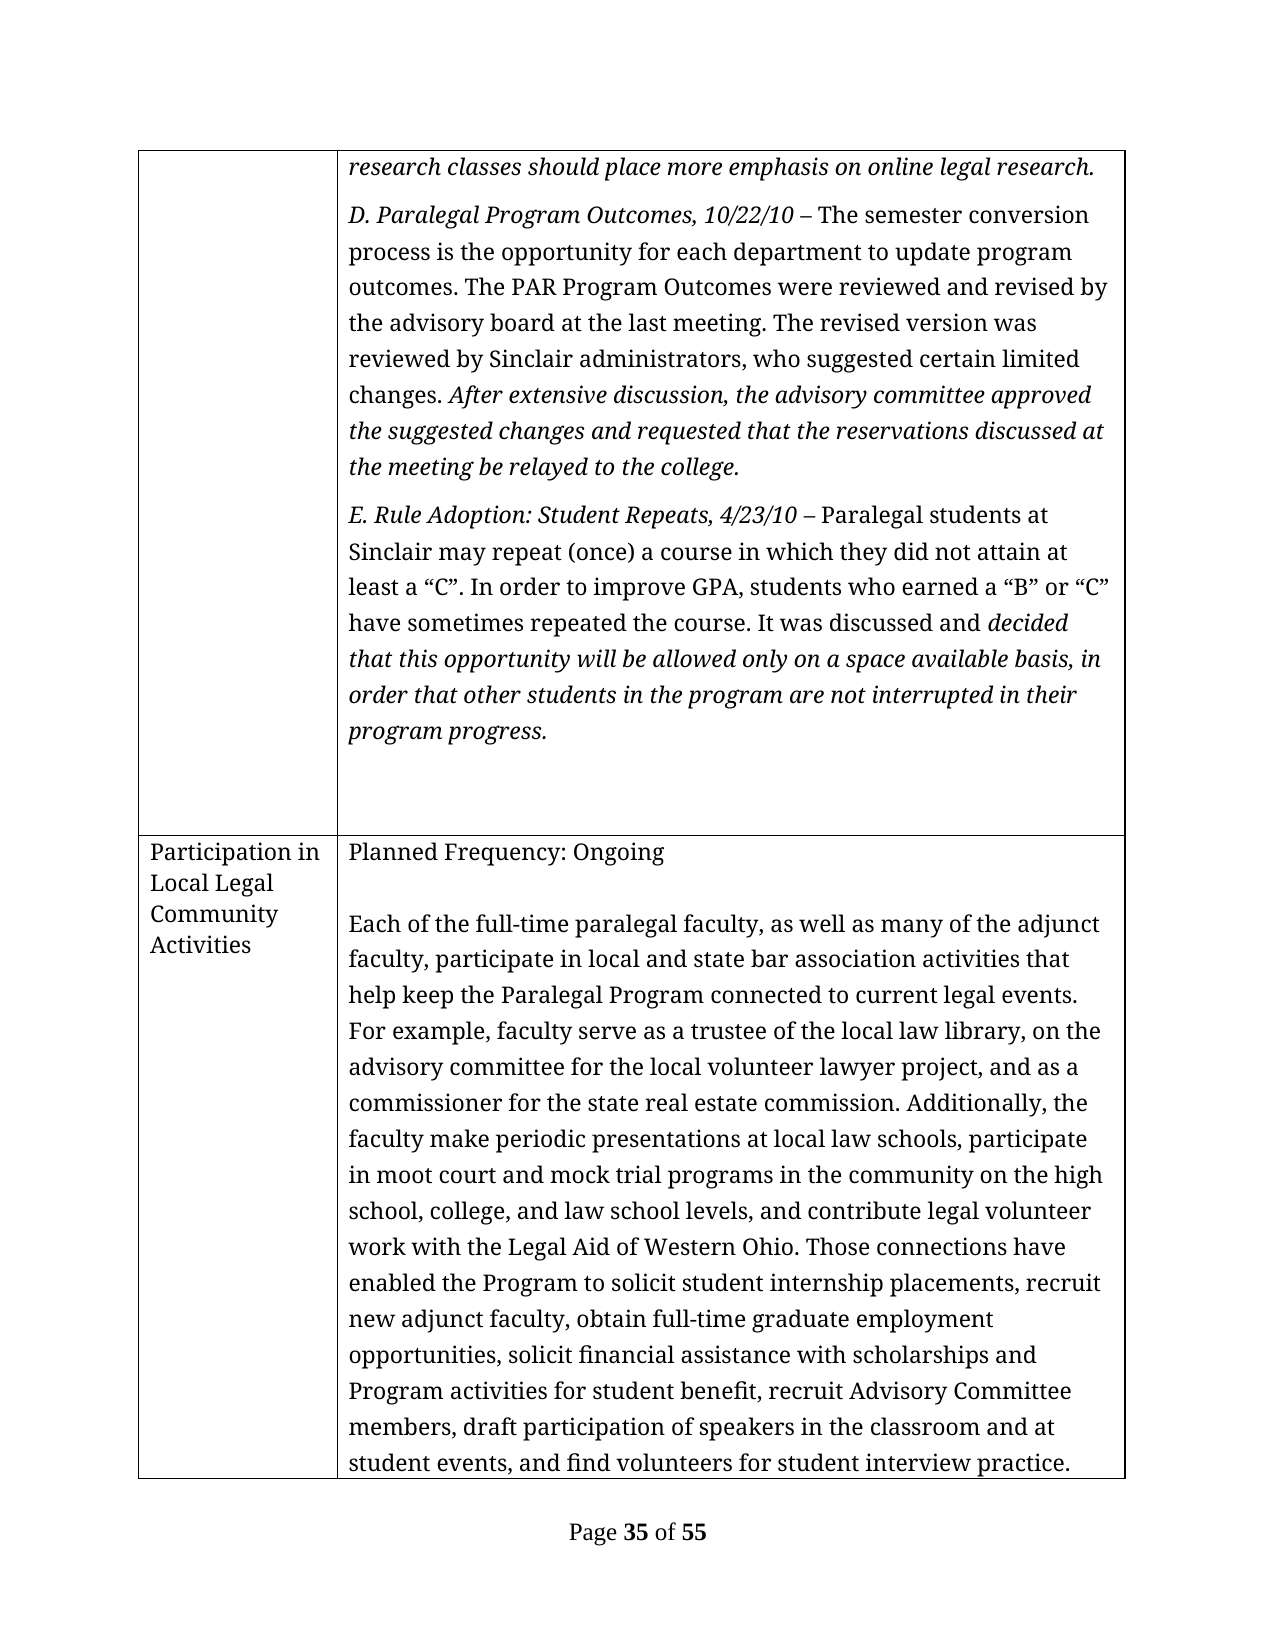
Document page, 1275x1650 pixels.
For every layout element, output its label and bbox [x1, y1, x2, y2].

table_cell [139, 151, 337, 834]
table_cell [139, 836, 337, 1478]
table_cell [338, 151, 1124, 834]
table_cell [338, 836, 1124, 1478]
